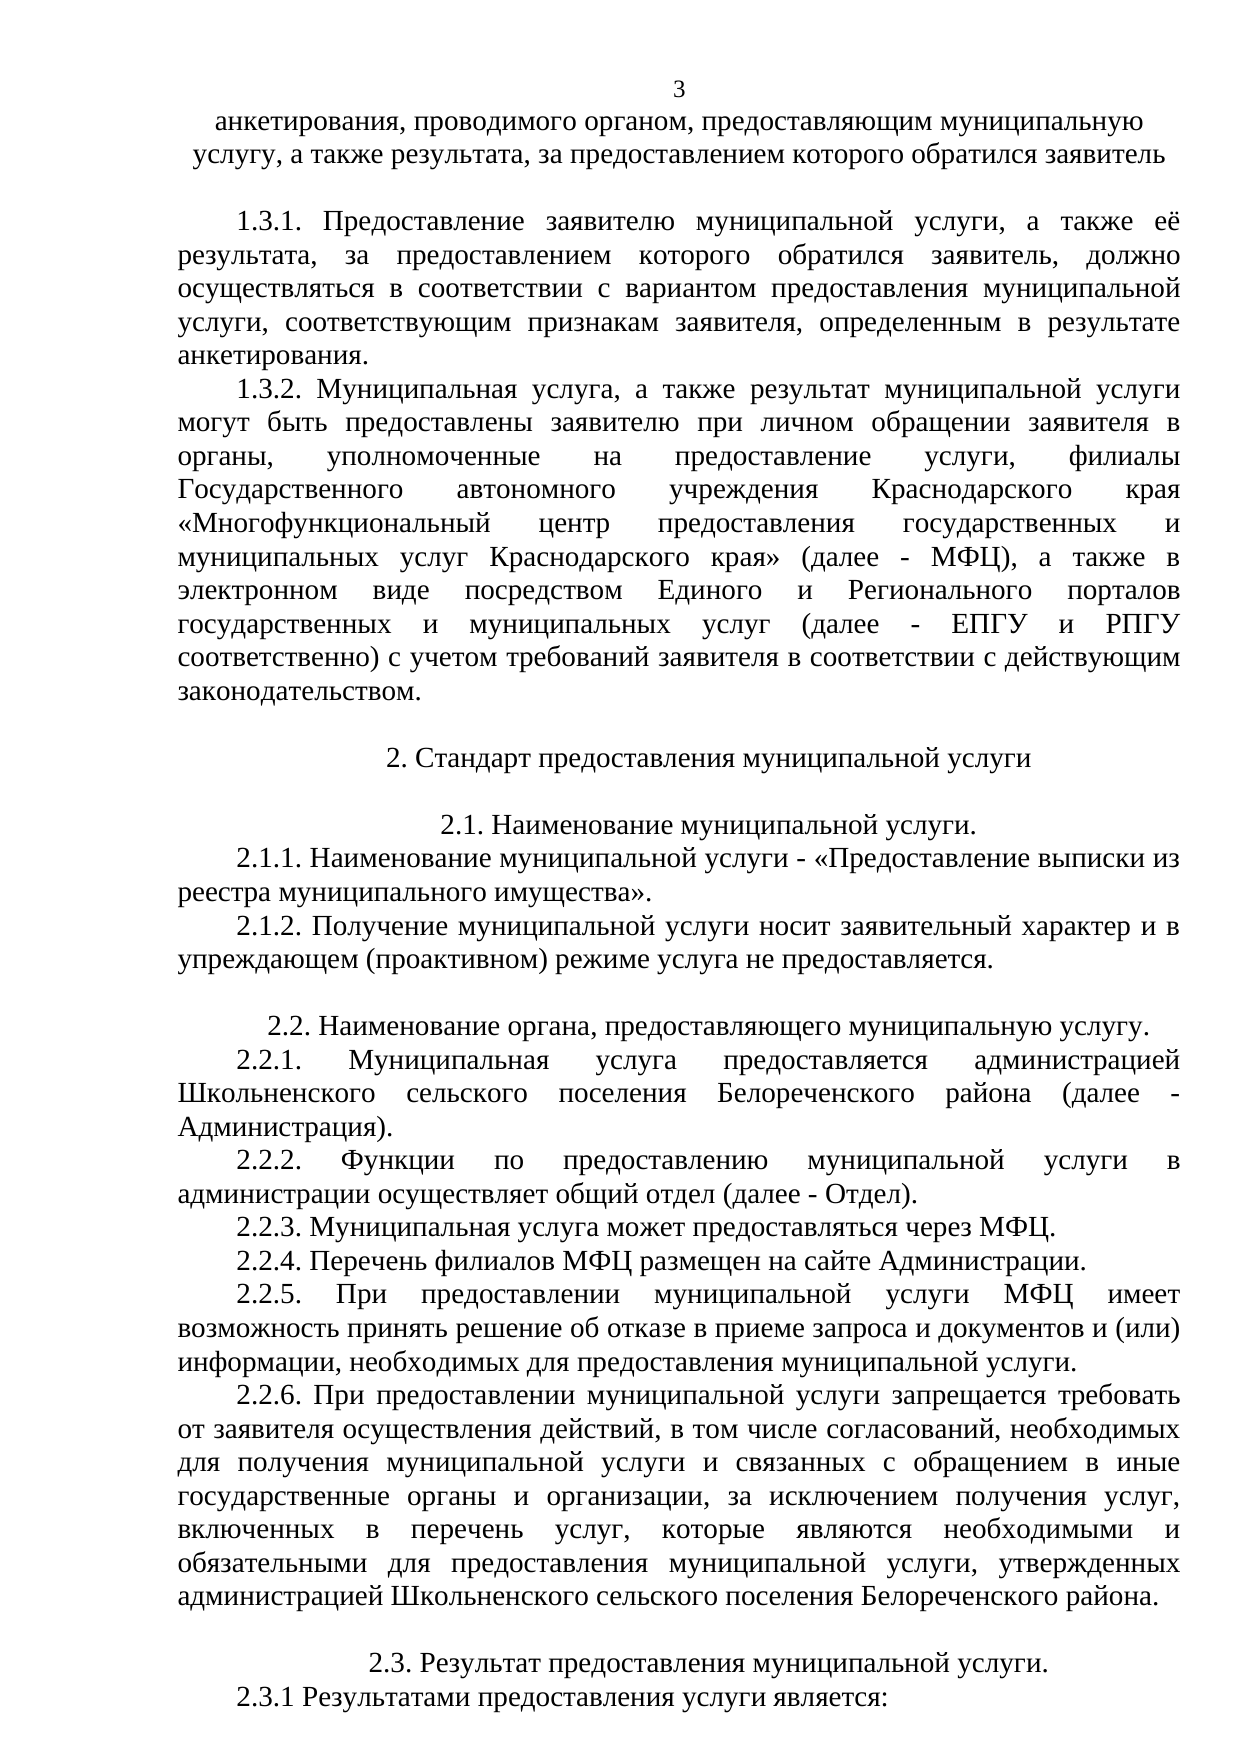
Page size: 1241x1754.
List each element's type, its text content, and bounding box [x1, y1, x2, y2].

text 2.2. Наименование органа, предоставляющего муниципальную услугу. [177, 1008, 1181, 1042]
text 2.2.3. Муниципальная услуга может предоставляться через МФЦ. [177, 1209, 1181, 1243]
text 1.3.1. Предоставление заявителю муниципальной услуги, а также её результата, за предоставлением которого обратился заявитель, должно осуществляться в соответствии с вариантом предоставления муниципальной услуги, соответствующим признакам заявителя, определенным в результате анкетирования. [177, 203, 1181, 371]
text 2.2.1. Муниципальная услуга предоставляется администрацией Школьненского сельского поселения Белореченского района (далее - Администрация). [177, 1042, 1181, 1142]
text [177, 103, 1181, 170]
text 2.1. Наименование муниципальной услуги. [177, 807, 1181, 841]
text 2.2.5. При предоставлении муниципальной услуги МФЦ имеет возможность принять решение об отказе в приеме запроса и документов и (или) информации, необходимых для предоставления муниципальной услуги. [177, 1277, 1181, 1377]
text 2.3.1 Результатами предоставления услуги является: [177, 1679, 1181, 1713]
text 1.3.2. Муниципальная услуга, а также результат муниципальной услуги могут быть предоставлены заявителю при личном обращении заявителя в органы, уполномоченные на предоставление услуги, филиалы Государственного автономного учреждения Краснодарского края «Многофункциональный центр предоставления государственных и муниципальных услуг Краснодарского края» (далее - МФЦ), а также в электронном виде посредством Единого и Регионального порталов государственных и муниципальных услуг (далее - ЕПГУ и РПГУ соответственно) с учетом требований заявителя в соответствии с действующим законодательством. [177, 371, 1181, 706]
text 2. Стандарт предоставления муниципальной услуги [177, 740, 1181, 773]
text 2.2.4. Перечень филиалов МФЦ размещен на сайте Администрации. [177, 1243, 1181, 1277]
text 2.1.1. Наименование муниципальной услуги - «Предоставление выписки из реестра муниципального имущества». [177, 841, 1181, 908]
text 2.3. Результат предоставления муниципальной услуги. [177, 1646, 1181, 1679]
text 2.2.2. Функции по предоставлению муниципальной услуги в администрации осуществляет общий отдел (далее - Отдел). [177, 1142, 1181, 1209]
text 2.1.2. Получение муниципальной услуги носит заявительный характер и в упреждающем (проактивном) режиме услуга не предоставляется. [177, 908, 1181, 975]
text 2.2.6. При предоставлении муниципальной услуги запрещается требовать от заявителя осуществления действий, в том числе согласований, необходимых для получения муниципальной услуги и связанных с обращением в иные государственные органы и организации, за исключением получения услуг, включенных в перечень услуг, которые являются необходимыми и обязательными для предоставления муниципальной услуги, утвержденных администрацией Школьненского сельского поселения Белореченского района. [177, 1377, 1181, 1612]
